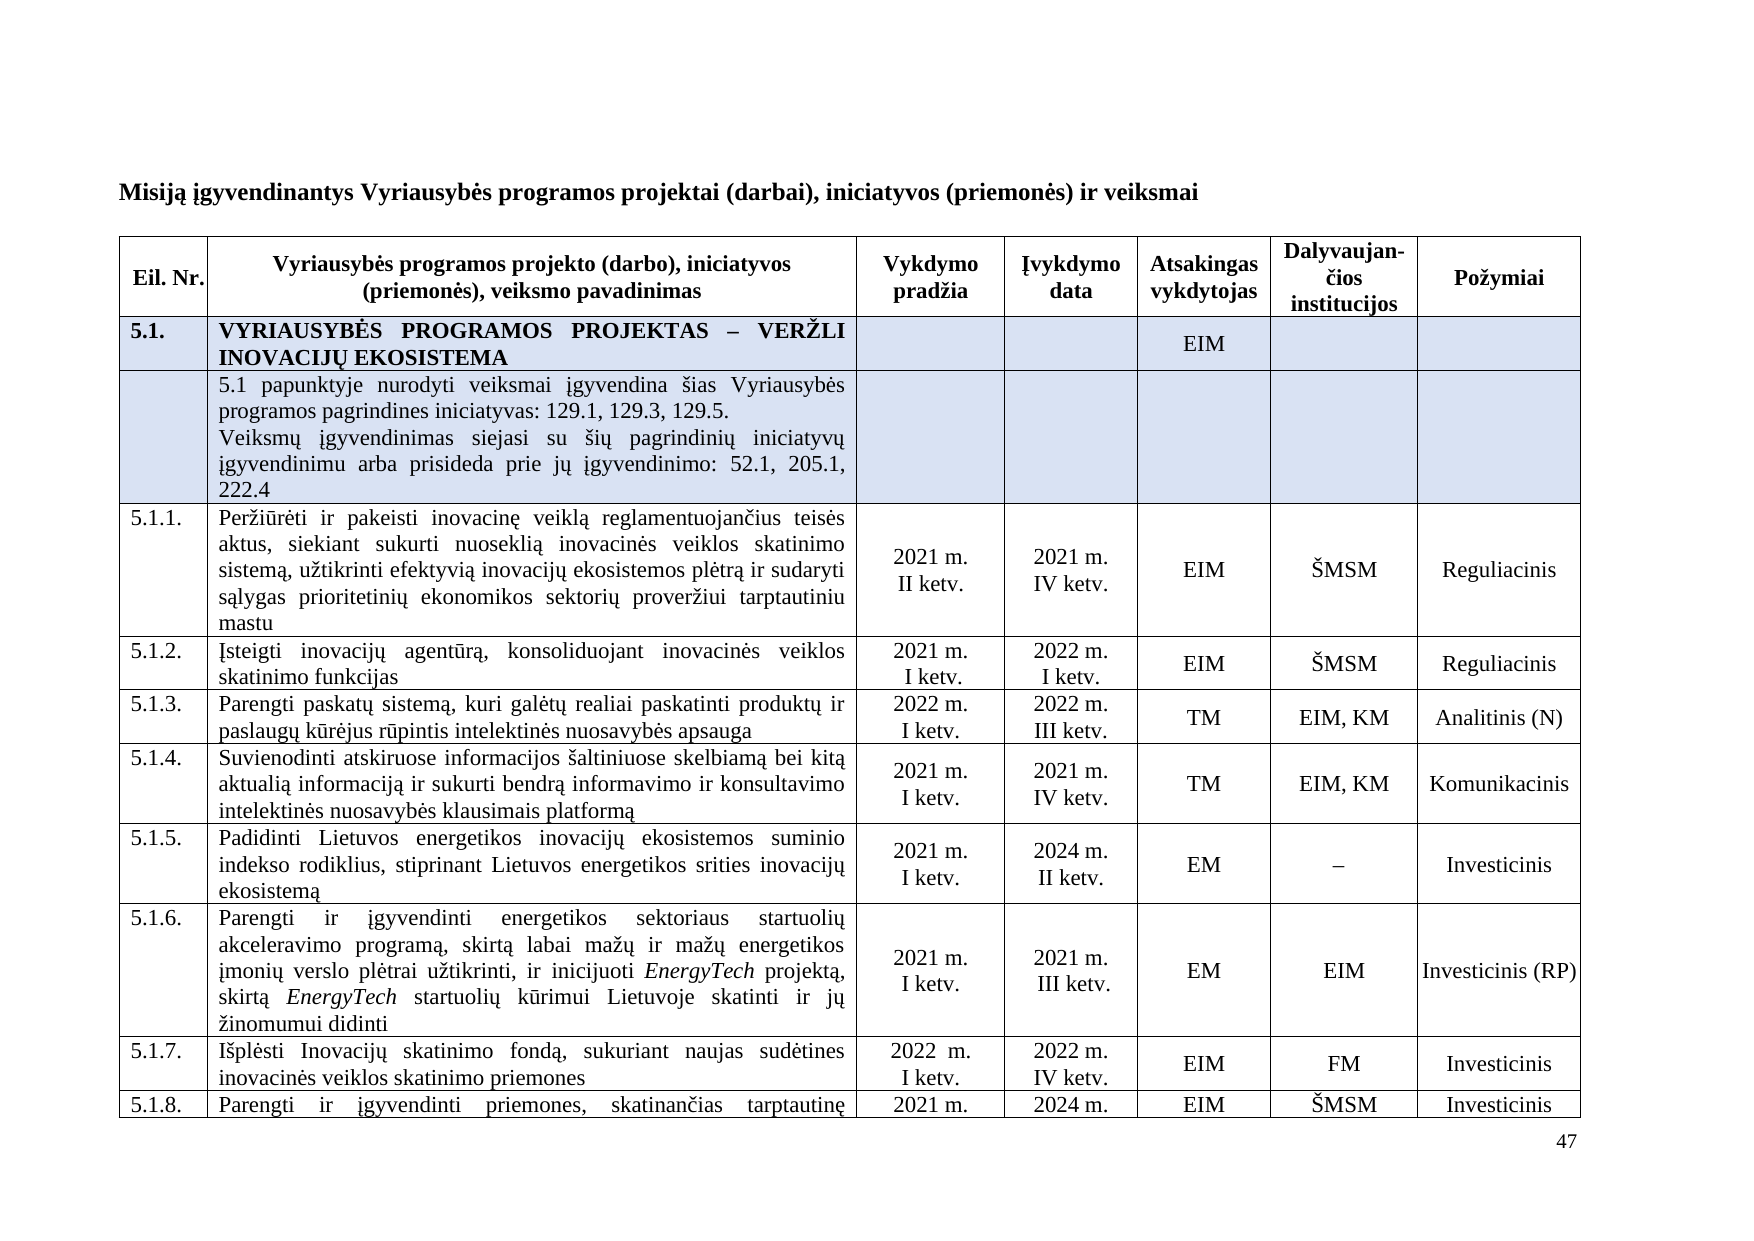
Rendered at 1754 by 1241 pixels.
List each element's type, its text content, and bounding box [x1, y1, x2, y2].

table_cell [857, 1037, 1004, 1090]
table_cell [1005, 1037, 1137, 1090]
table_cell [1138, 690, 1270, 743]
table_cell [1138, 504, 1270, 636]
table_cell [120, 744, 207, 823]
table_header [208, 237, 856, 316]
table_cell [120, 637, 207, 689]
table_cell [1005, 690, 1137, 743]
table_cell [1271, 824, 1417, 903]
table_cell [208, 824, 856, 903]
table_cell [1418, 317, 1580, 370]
text Misiją įgyvendinantys Vyriausybės programos projektai (darbai), iniciatyvos (priemonės) ir veiksmai [118, 177, 1577, 206]
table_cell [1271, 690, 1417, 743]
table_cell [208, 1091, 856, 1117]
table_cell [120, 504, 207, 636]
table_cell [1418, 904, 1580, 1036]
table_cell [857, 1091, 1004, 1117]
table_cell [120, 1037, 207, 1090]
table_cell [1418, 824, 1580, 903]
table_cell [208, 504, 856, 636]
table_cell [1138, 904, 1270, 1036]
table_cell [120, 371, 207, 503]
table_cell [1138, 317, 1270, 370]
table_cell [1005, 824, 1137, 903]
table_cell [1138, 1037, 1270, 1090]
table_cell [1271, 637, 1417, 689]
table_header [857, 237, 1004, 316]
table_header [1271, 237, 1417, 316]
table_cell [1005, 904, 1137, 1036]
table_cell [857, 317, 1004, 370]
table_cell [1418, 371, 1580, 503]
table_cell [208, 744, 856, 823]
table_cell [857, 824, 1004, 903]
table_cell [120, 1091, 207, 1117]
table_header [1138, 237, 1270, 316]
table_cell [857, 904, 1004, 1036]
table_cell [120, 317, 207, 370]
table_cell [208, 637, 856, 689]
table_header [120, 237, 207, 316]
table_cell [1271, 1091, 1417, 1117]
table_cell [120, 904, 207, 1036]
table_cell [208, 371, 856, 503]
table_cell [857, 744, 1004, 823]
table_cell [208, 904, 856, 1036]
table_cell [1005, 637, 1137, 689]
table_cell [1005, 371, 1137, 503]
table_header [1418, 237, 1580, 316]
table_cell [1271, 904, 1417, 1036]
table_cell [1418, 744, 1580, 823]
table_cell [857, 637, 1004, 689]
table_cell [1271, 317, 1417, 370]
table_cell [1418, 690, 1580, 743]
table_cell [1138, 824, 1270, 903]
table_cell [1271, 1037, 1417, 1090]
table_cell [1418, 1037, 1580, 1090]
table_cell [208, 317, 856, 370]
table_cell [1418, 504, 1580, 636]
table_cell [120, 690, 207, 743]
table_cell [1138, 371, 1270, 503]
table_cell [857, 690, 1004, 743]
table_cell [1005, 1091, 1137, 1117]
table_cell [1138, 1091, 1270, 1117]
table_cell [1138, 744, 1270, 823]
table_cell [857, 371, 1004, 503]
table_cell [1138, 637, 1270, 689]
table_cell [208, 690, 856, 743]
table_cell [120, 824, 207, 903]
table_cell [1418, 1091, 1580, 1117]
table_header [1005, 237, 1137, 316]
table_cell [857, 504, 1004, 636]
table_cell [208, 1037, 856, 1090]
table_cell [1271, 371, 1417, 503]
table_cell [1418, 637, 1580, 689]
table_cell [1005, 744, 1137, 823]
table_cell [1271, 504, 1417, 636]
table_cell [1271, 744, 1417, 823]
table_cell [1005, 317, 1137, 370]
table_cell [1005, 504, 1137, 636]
